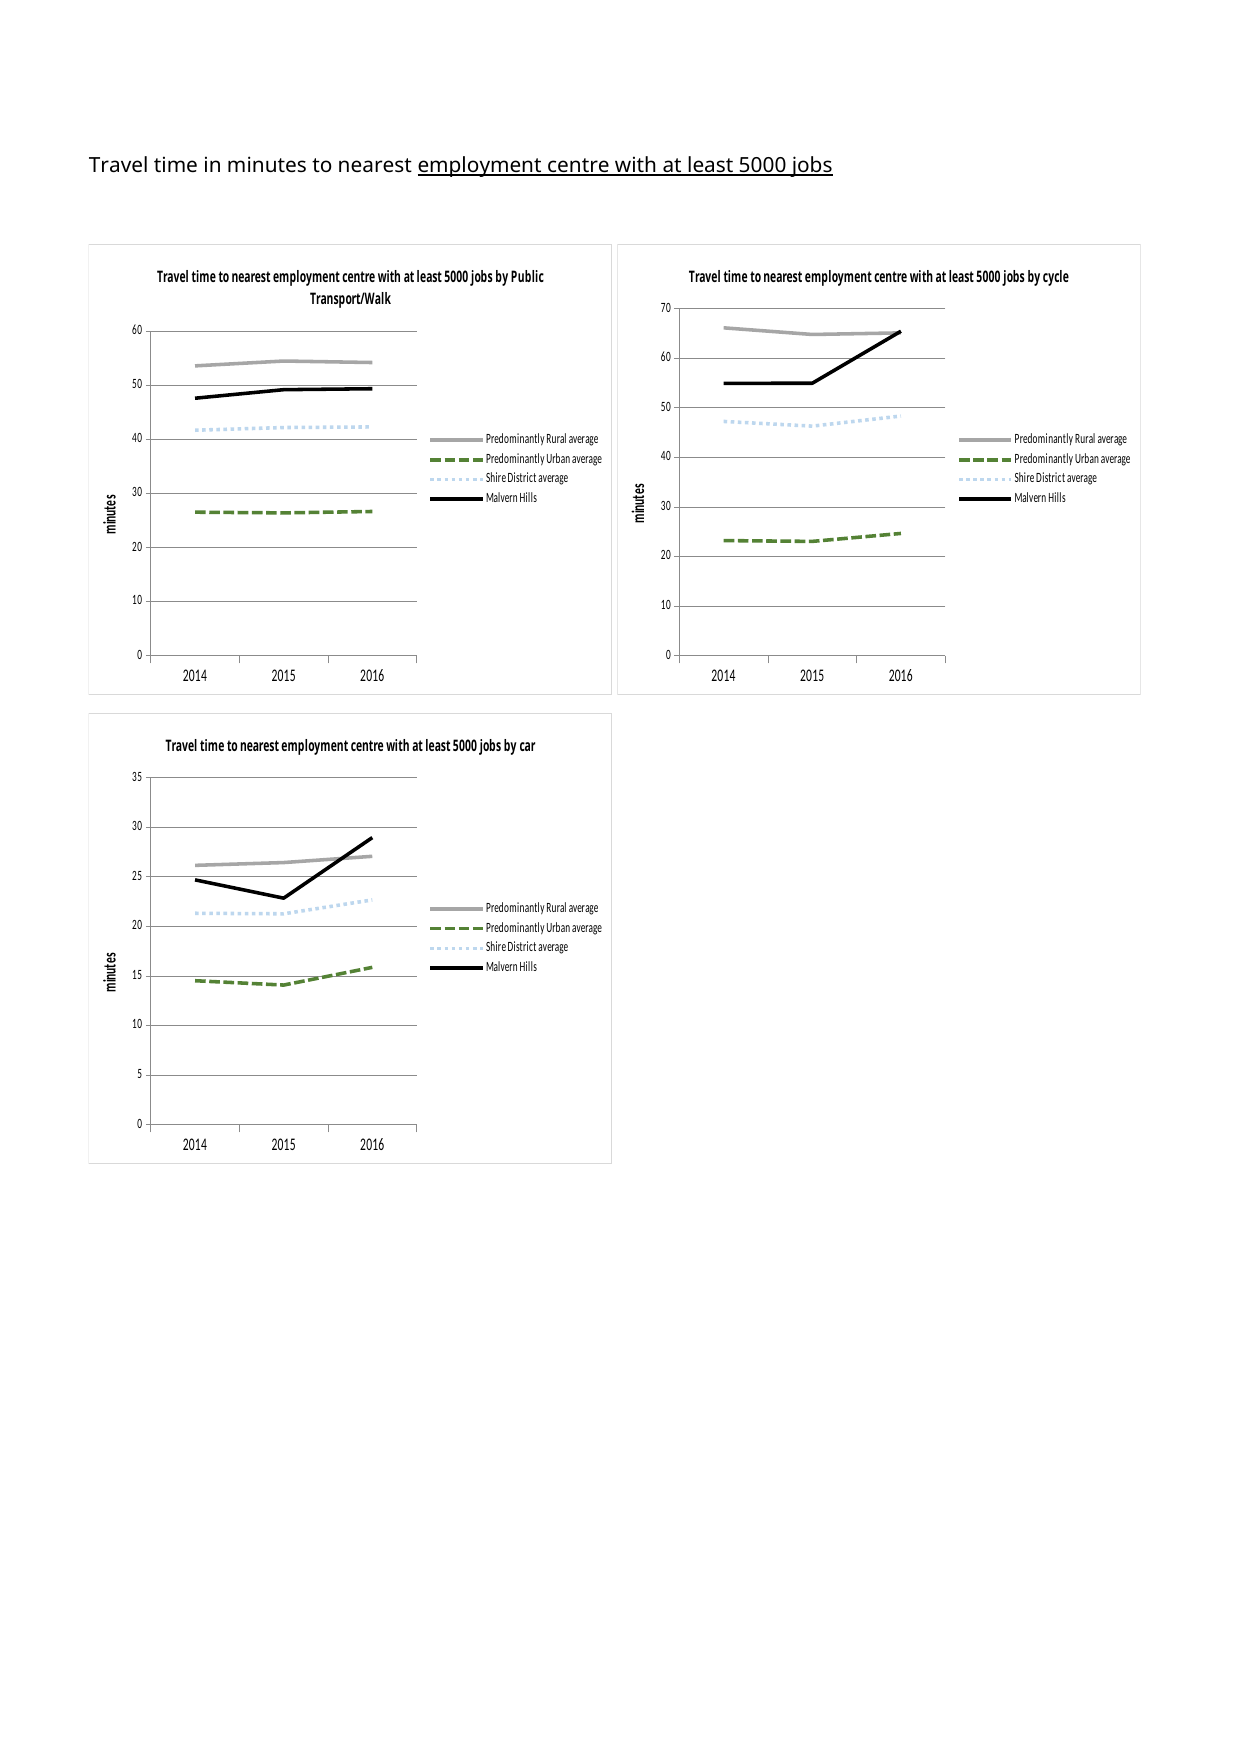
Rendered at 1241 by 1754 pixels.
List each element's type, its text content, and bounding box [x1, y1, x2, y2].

text Travel time in minutes to nearest employment centre with at least 5000 jobs [89, 150, 1152, 178]
